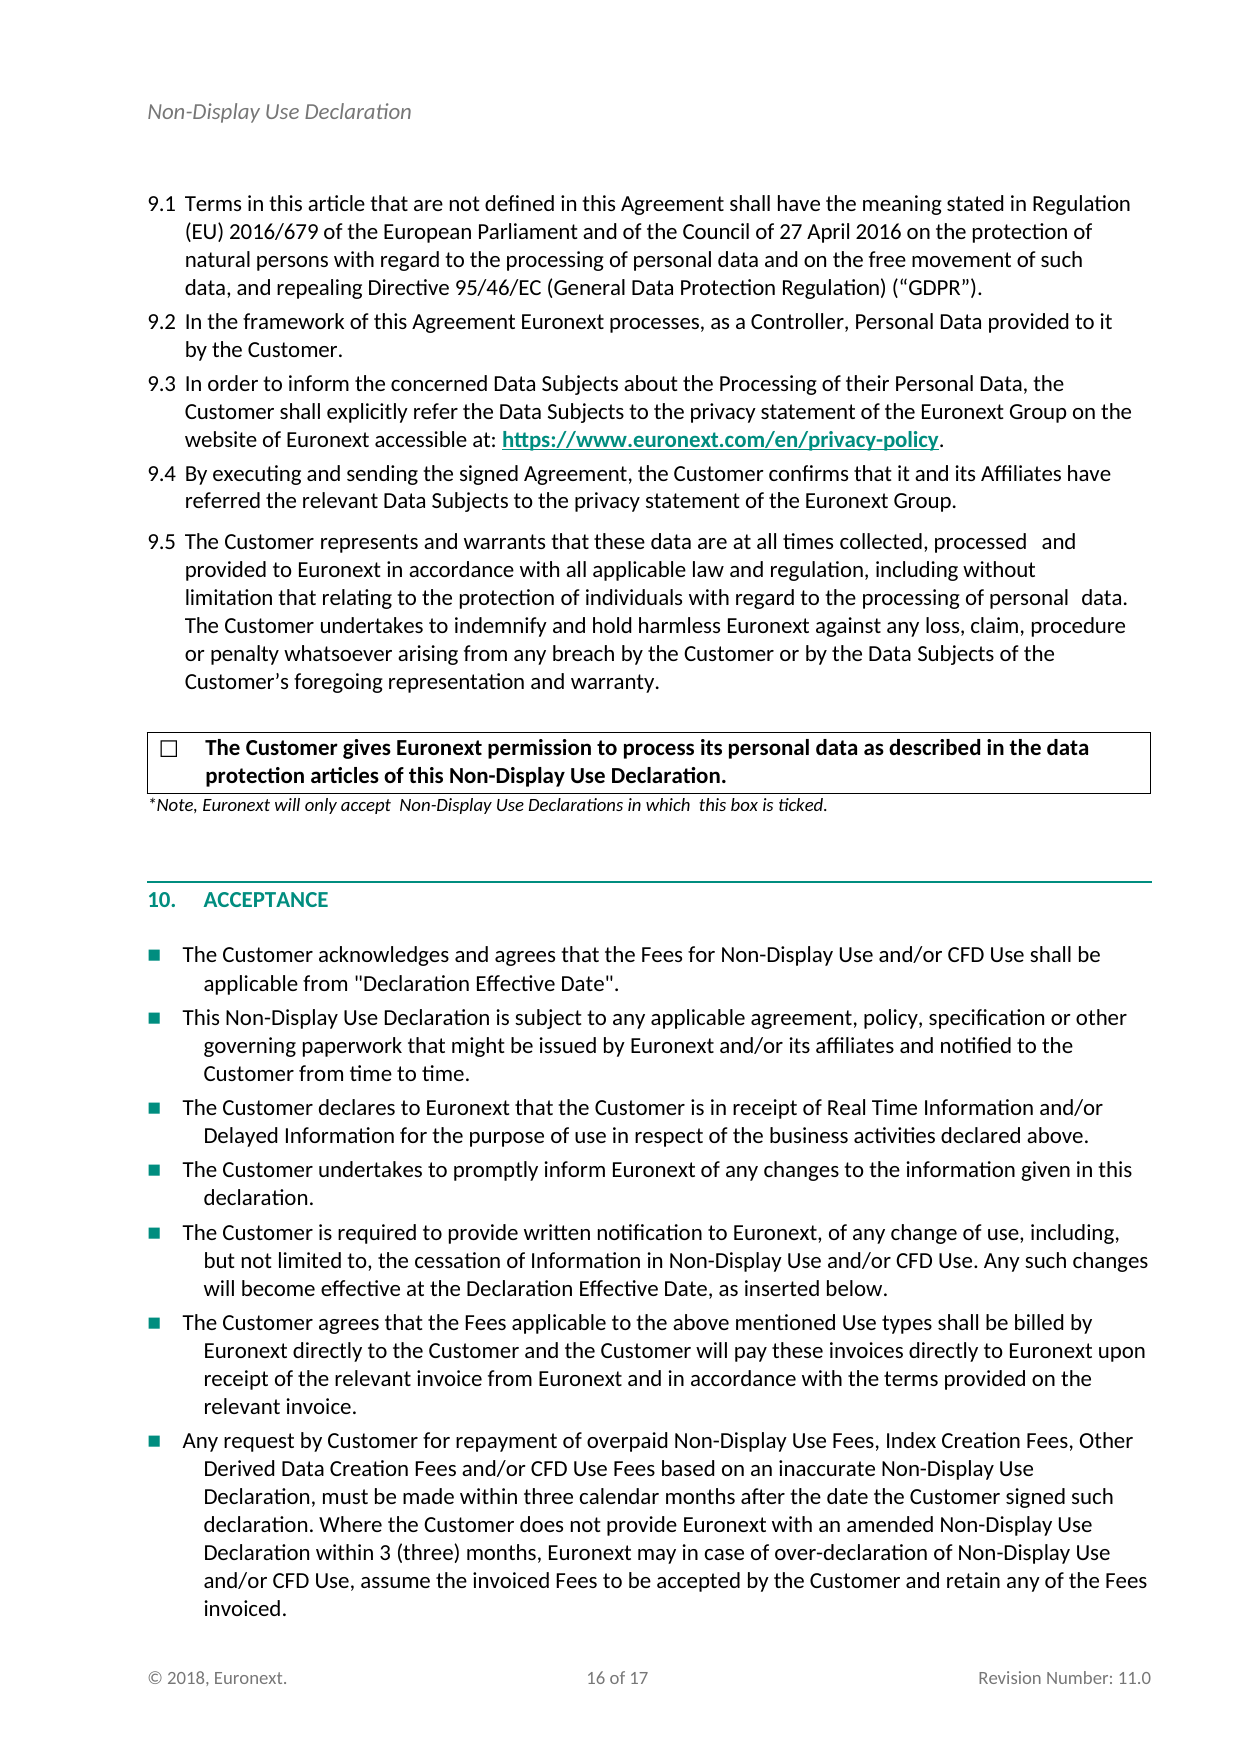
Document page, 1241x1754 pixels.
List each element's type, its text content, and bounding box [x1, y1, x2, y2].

table_header The Customer gives Euronext permission to process its personal data as described in the data protection articles of this Non-Display Use Declaration. [194, 733, 1150, 792]
text The Customer is required to provide written notification to Euronext, of any change of use, including, but not limited to, the cessation of Information in Non-Display Use and/or CFD Use. Any such changes will become effective at the Declaration Effective Date, as inserted below. [147, 1218, 1152, 1302]
text The Customer agrees that the Fees applicable to the above mentioned Use types shall be billed by Euronext directly to the Customer and the Customer will pay these invoices directly to Euronext upon receipt of the relevant invoice from Euronext and in accordance with the terms provided on the relevant invoice. [147, 1308, 1152, 1420]
text The Customer undertakes to promptly inform Euronext of any changes to the information given in this declaration. [147, 1156, 1152, 1212]
text *Note, Euronext will only accept Non-Display Use Declarations in which this box is ticked. [147, 793, 1152, 816]
text Any request by Customer for repayment of overpaid Non-Display Use Fees, Index Creation Fees, Other Derived Data Creation Fees and/or CFD Use Fees based on an inaccurate Non-Display Use Declaration, must be made within three calendar months after the date the Customer signed such declaration. Where the Customer does not provide Euronext with an amended Non-Display Use Declaration within 3 (three) months, Euronext may in case of over-declaration of Non-Display Use and/or CFD Use, assume the invoiced Fees to be accepted by the Customer and retain any of the Fees invoiced. [147, 1426, 1152, 1623]
text The Customer acknowledges and agrees that the Fees for Non-Display Use and/or CFD Use shall be applicable from "Declaration Effective Date". [147, 941, 1152, 997]
table_header [148, 733, 194, 792]
text The Customer declares to Euronext that the Customer is in receipt of Real Time Information and/or Delayed Information for the purpose of use in respect of the business activities declared above. [147, 1093, 1152, 1149]
text This Non-Display Use Declaration is subject to any applicable agreement, policy, specification or other governing paperwork that might be issued by Euronext and/or its affiliates and notified to the Customer from time to time. [147, 1003, 1152, 1087]
subtitle aCCEPTANCE [147, 883, 1152, 913]
